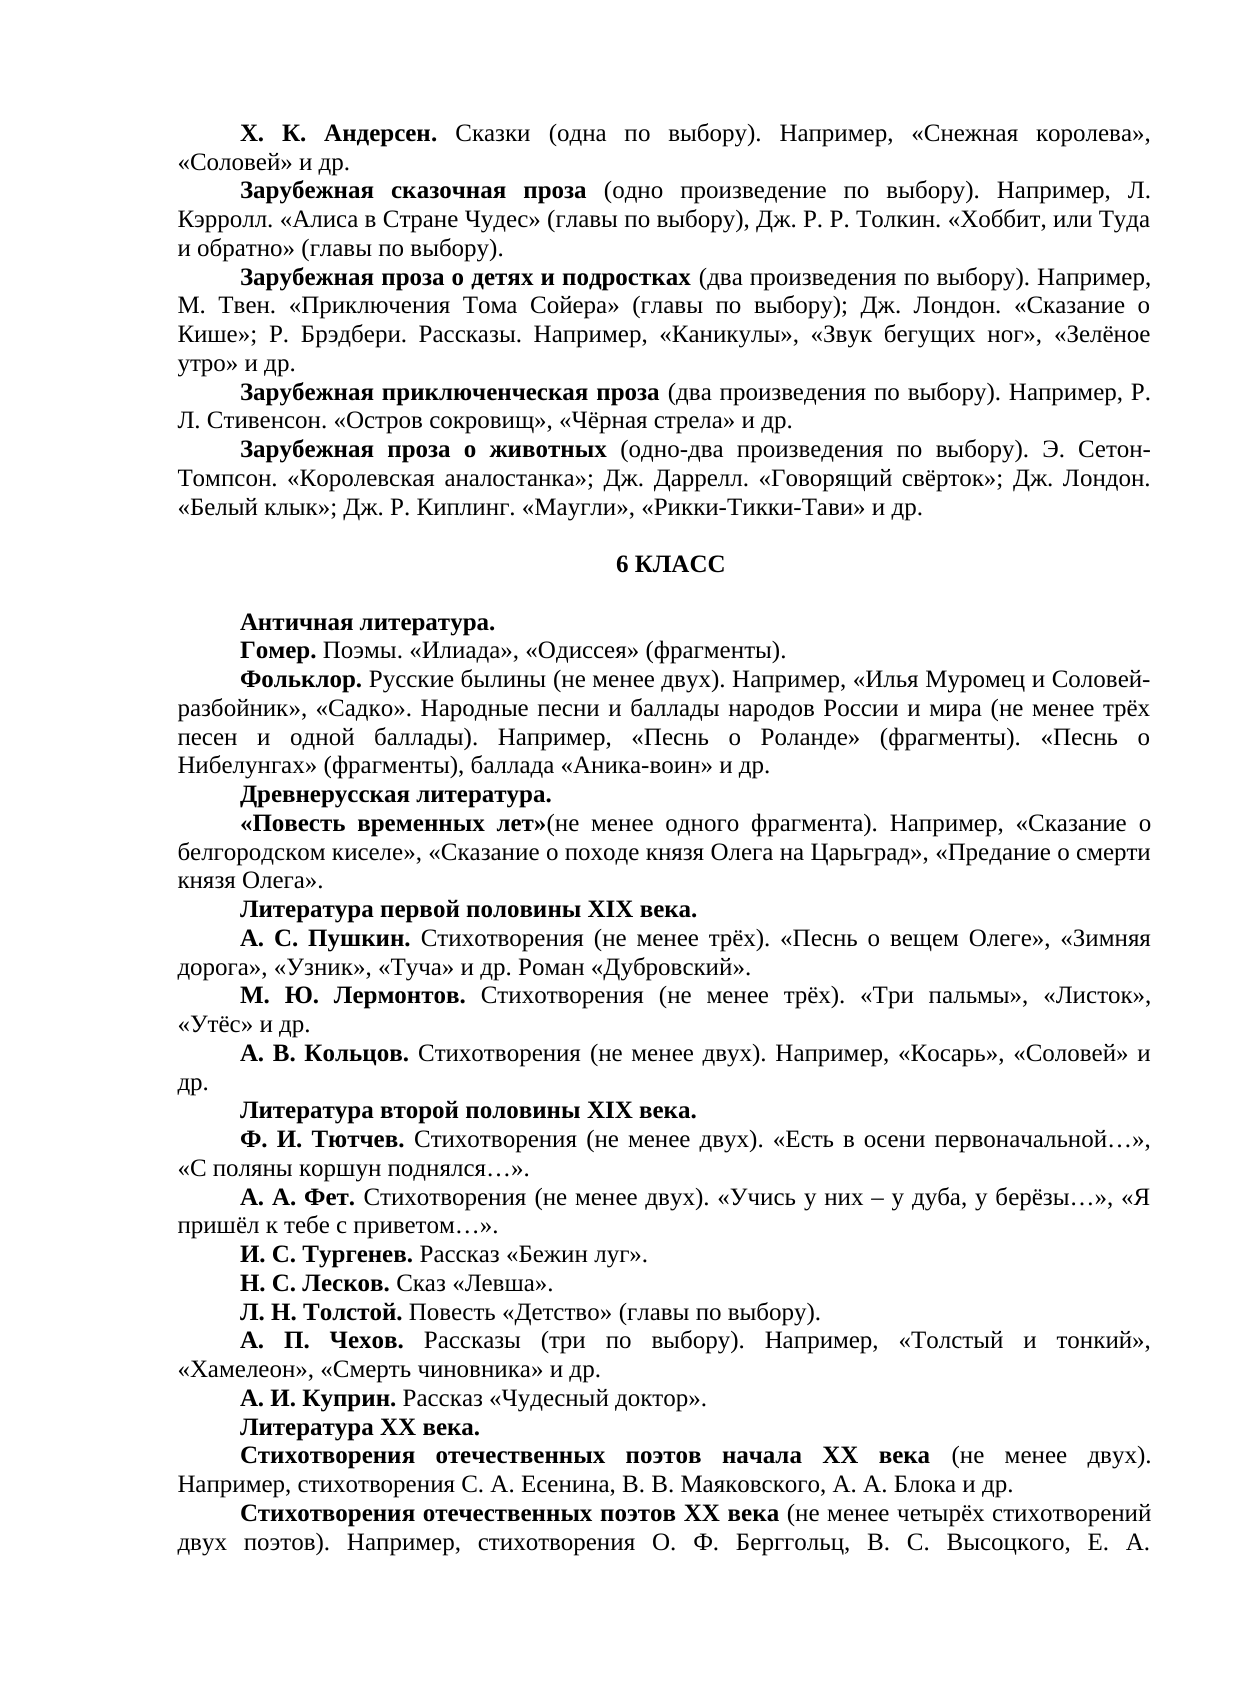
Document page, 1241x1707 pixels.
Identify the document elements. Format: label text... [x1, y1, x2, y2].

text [177, 1498, 1152, 1556]
text Литература второй половины XIX века. [177, 1096, 1152, 1124]
text Зарубежная проза о животных ‌(одно-два произведения по выбору). Э. Сетон-Томпсон. «Королевская аналостанка»; Дж. Даррелл. «Говорящий свёрток»; Дж. Лондон. «Белый клык»; Дж. Р. Киплинг. «Маугли», «Рикки-Тикки-Тави» и др.‌‌ [177, 434, 1152, 521]
text А. В. Кольцов. Стихотворения ‌(не менее двух). Например, «Косарь», «Соловей» и др.‌‌ [177, 1038, 1152, 1096]
text Зарубежная сказочная проза ‌(одно произведение по выбору). Например, Л. Кэрролл. «Алиса в Стране Чудес» (главы по выбору), Дж. Р. Р. Толкин. «Хоббит, или Туда и обратно» (главы по выбору).‌‌ [177, 176, 1152, 262]
text Литература первой половины XIX века. [177, 894, 1152, 923]
text «Повесть временных лет»‌(не менее одного фрагмента). Например, «Сказание о белгородском киселе», «Сказание о походе князя Олега на Царьград», «Предание о смерти князя Олега».‌‌ [177, 808, 1152, 894]
text Литература XX века. [177, 1412, 1152, 1441]
text Гомер. Поэмы. «Илиада», «Одиссея» (фрагменты). [177, 636, 1152, 664]
text Л. Н. Толстой. Повесть «Детство» ‌(главы по выбору).‌‌ [177, 1297, 1152, 1326]
text А. П. Чехов. Рассказы ‌(три по выбору). Например, «Толстый и тонкий», «Хамелеон», «Смерть чиновника» и др.‌‌ [177, 1326, 1152, 1383]
text Античная литература. [177, 607, 1152, 636]
text А. А. Фет. Стихотворения ‌(не менее двух). «Учись у них – у дуба, у берёзы…», «Я пришёл к тебе с приветом…».‌‌ [177, 1182, 1152, 1239]
text Древнерусская литература. [177, 779, 1152, 808]
text И. С. Тургенев. Рассказ «Бежин луг». [177, 1239, 1152, 1268]
text А. И. Куприн. Рассказ «Чудесный доктор». [177, 1383, 1152, 1412]
text М. Ю. Лермонтов. Стихотворения ‌(не менее трёх). «Три пальмы», «Листок», «Утёс» и др.‌‌ [177, 981, 1152, 1038]
text Ф. И. Тютчев. Стихотворения ‌(не менее двух). «Есть в осени первоначальной…», «С поляны коршун поднялся…».‌‌ [177, 1124, 1152, 1182]
text 6 КЛАСС [190, 549, 1152, 578]
text Зарубежная приключенческая проза ‌(два произведения по выбору). Например, Р. Л. Стивенсон. «Остров сокровищ», «Чёрная стрела» и др.‌‌ [177, 377, 1152, 434]
text Зарубежная проза о детях и подростках ‌(два произведения по выбору). Например, М. Твен. «Приключения Тома Сойера» (главы по выбору); Дж. Лондон. «Сказание о Кише»; Р. Брэдбери. Рассказы. Например, «Каникулы», «Звук бегущих ног», «Зелёное утро» и др.‌‌ [177, 262, 1152, 377]
text Н. С. Лесков. Сказ «Левша». [177, 1268, 1152, 1297]
text Х. К. Андерсен. Сказки ‌(одна по выбору). Например, «Снежная королева», «Соловей» и др.‌‌ [177, 118, 1152, 176]
text А. С. Пушкин. Стихотворения ‌(не менее трёх). «Песнь о вещем Олеге», «Зимняя дорога», «Узник», «Туча» и др.‌‌ Роман «Дубровский». [177, 923, 1152, 981]
text Стихотворения отечественных поэтов начала ХХ века ‌(не менее двух). Например, стихотворения С. А. Есенина, В. В. Маяковского, А. А. Блока и др.‌‌ [177, 1441, 1152, 1498]
text Фольклор. Русские былины ‌(не менее двух). Например, «Илья Муромец и Соловей-разбойник», «Садко». Народные песни и баллады народов России и мира (не менее трёх песен и одной баллады). Например, «Песнь о Роланде» (фрагменты). «Песнь о Нибелунгах» (фрагменты), баллада «Аника-воин» и др.‌‌ [177, 664, 1152, 779]
